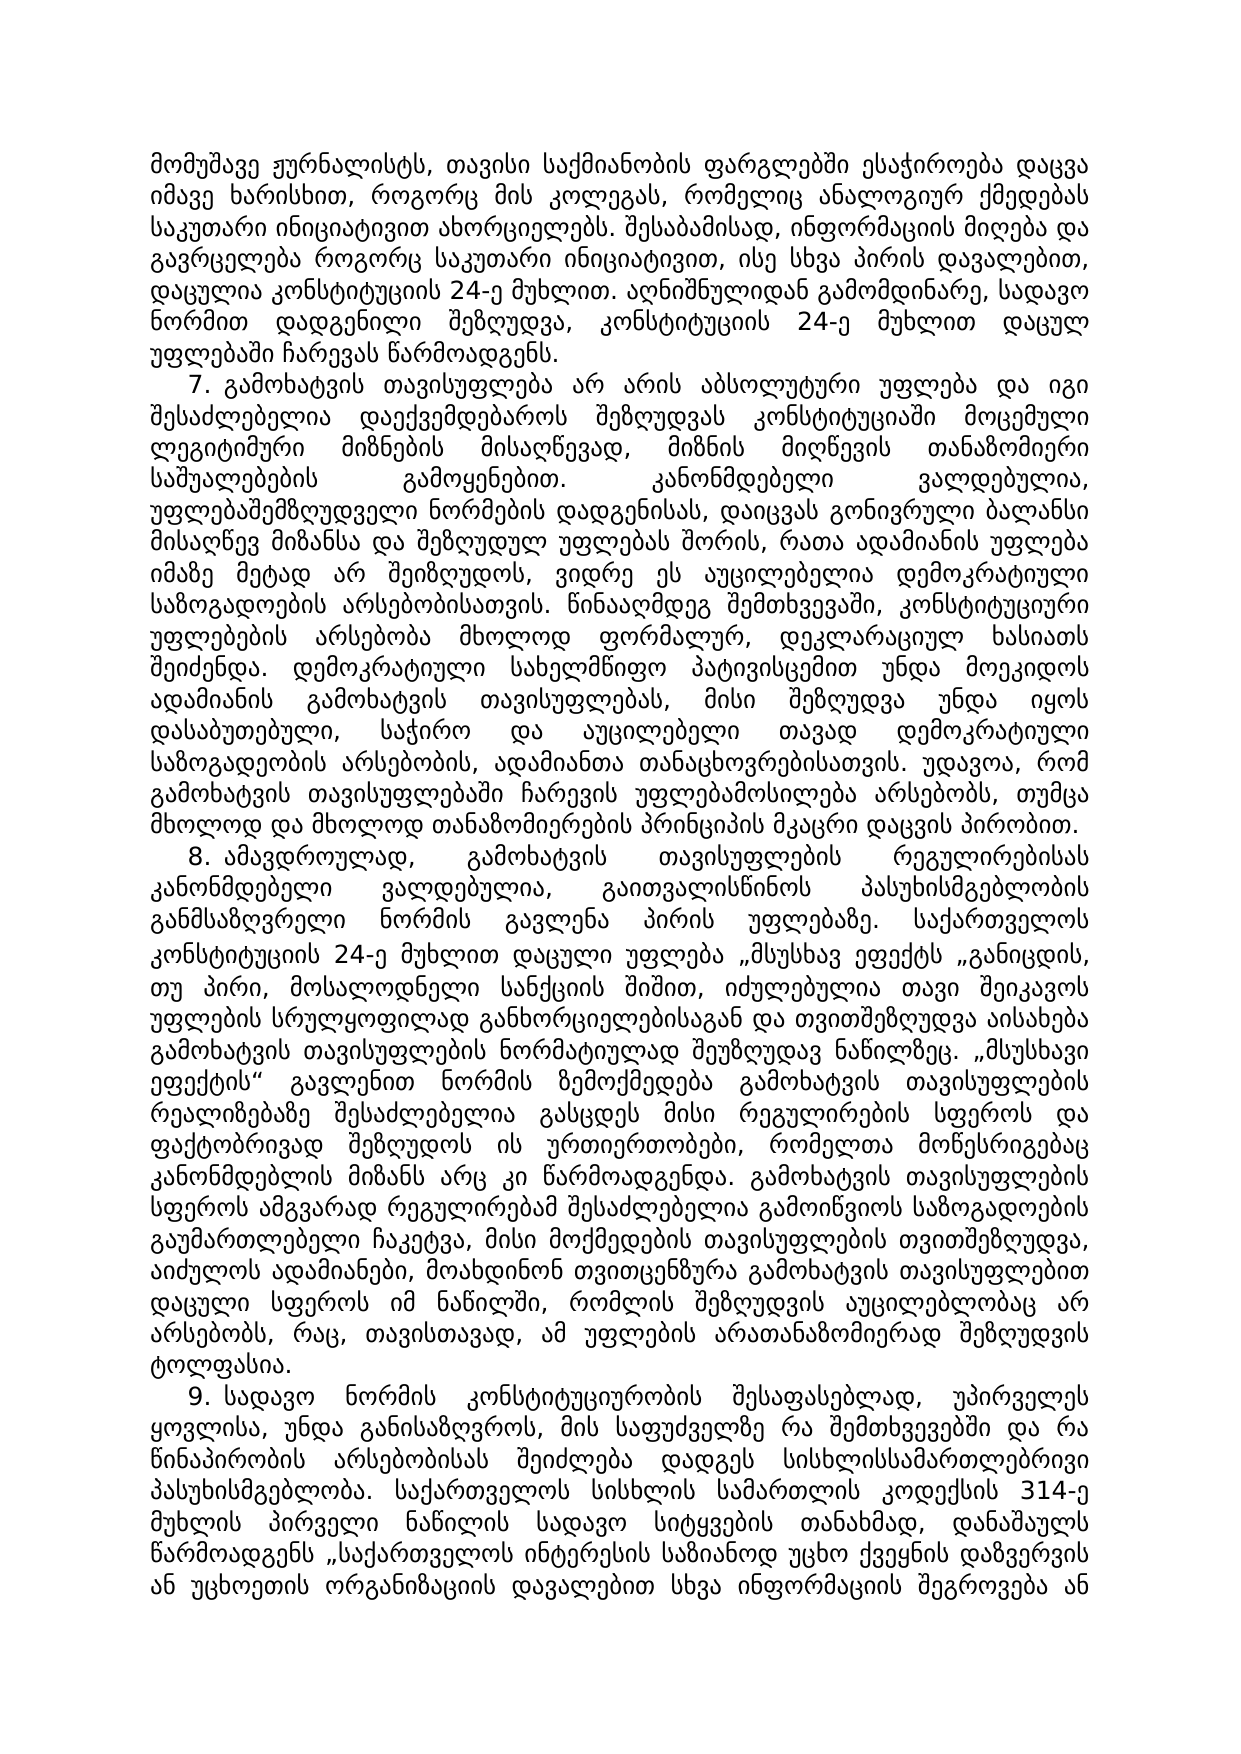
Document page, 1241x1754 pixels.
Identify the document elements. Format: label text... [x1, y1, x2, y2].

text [150, 150, 1090, 368]
text 7. გამოხატვის თავისუფლება არ არის აბსოლუტური უფლება და იგი შესაძლებელია დაექვემდებაროს შეზღუდვას კონსტიტუციაში მოცემული ლეგიტიმური მიზნების მისაღწევად, მიზნის მიღწევის თანაზომიერი საშუალებების გამოყენებით. კანონმდებელი ვალდებულია, უფლებაშემზღუდველი ნორმების დადგენისას, დაიცვას გონივრული ბალანსი მისაღწევ მიზანსა და შეზღუდულ უფლებას შორის, რათა ადამიანის უფლება იმაზე მეტად არ შეიზღუდოს, ვიდრე ეს აუცილებელია დემოკრატიული საზოგადოების არსებობისათვის. წინააღმდეგ შემთხვევაში, კონსტიტუციური უფლებების არსებობა მხოლოდ ფორმალურ, დეკლარაციულ ხასიათს შეიძენდა. დემოკრატიული სახელმწიფო პატივისცემით უნდა მოეკიდოს ადამიანის გამოხატვის თავისუფლებას, მისი შეზღუდვა უნდა იყოს დასაბუთებული, საჭირო და აუცილებელი თავად დემოკრატიული საზოგადეობის არსებობის, ადამიანთა თანაცხოვრებისათვის. უდავოა, რომ გამოხატვის თავისუფლებაში ჩარევის უფლებამოსილება არსებობს, თუმცა მხოლოდ და მხოლოდ თანაზომიერების პრინციპის მკაცრი დაცვის პირობით. [150, 370, 1090, 840]
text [150, 1382, 1090, 1600]
text 8. ამავდროულად, გამოხატვის თავისუფლების რეგულირებისას კანონმდებელი ვალდებულია, გაითვალისწინოს პასუხისმგებლობის განმსაზღვრელი ნორმის გავლენა პირის უფლებაზე. საქართველოს კონსტიტუციის 24-ე მუხლით დაცული უფლება „მსუსხავ ეფექტს „განიცდის, თუ პირი, მოსალოდნელი სანქციის შიშით, იძულებულია თავი შეიკავოს უფლების სრულყოფილად განხორციელებისაგან და თვითშეზღუდვა აისახება გამოხატვის თავისუფლების ნორმატიულად შეუზღუდავ ნაწილზეც. „მსუსხავი ეფექტის“ გავლენით ნორმის ზემოქმედება გამოხატვის თავისუფლების რეალიზებაზე შესაძლებელია გასცდეს მისი რეგულირების სფეროს და ფაქტობრივად შეზღუდოს ის ურთიერთობები, რომელთა მოწესრიგებაც კანონმდებლის მიზანს არც კი წარმოადგენდა. გამოხატვის თავისუფლების სფეროს ამგვარად რეგულირებამ შესაძლებელია გამოიწვიოს საზოგადოების გაუმართლებელი ჩაკეტვა, მისი მოქმედების თავისუფლების თვითშეზღუდვა, აიძულოს ადამიანები, მოახდინონ თვითცენზურა გამოხატვის თავისუფლებით დაცული სფეროს იმ ნაწილში, რომლის შეზღუდვის აუცილებლობაც არ არსებობს, რაც, თავისთავად, ამ უფლების არათანაზომიერად შეზღუდვის ტოლფასია. [150, 842, 1090, 1380]
